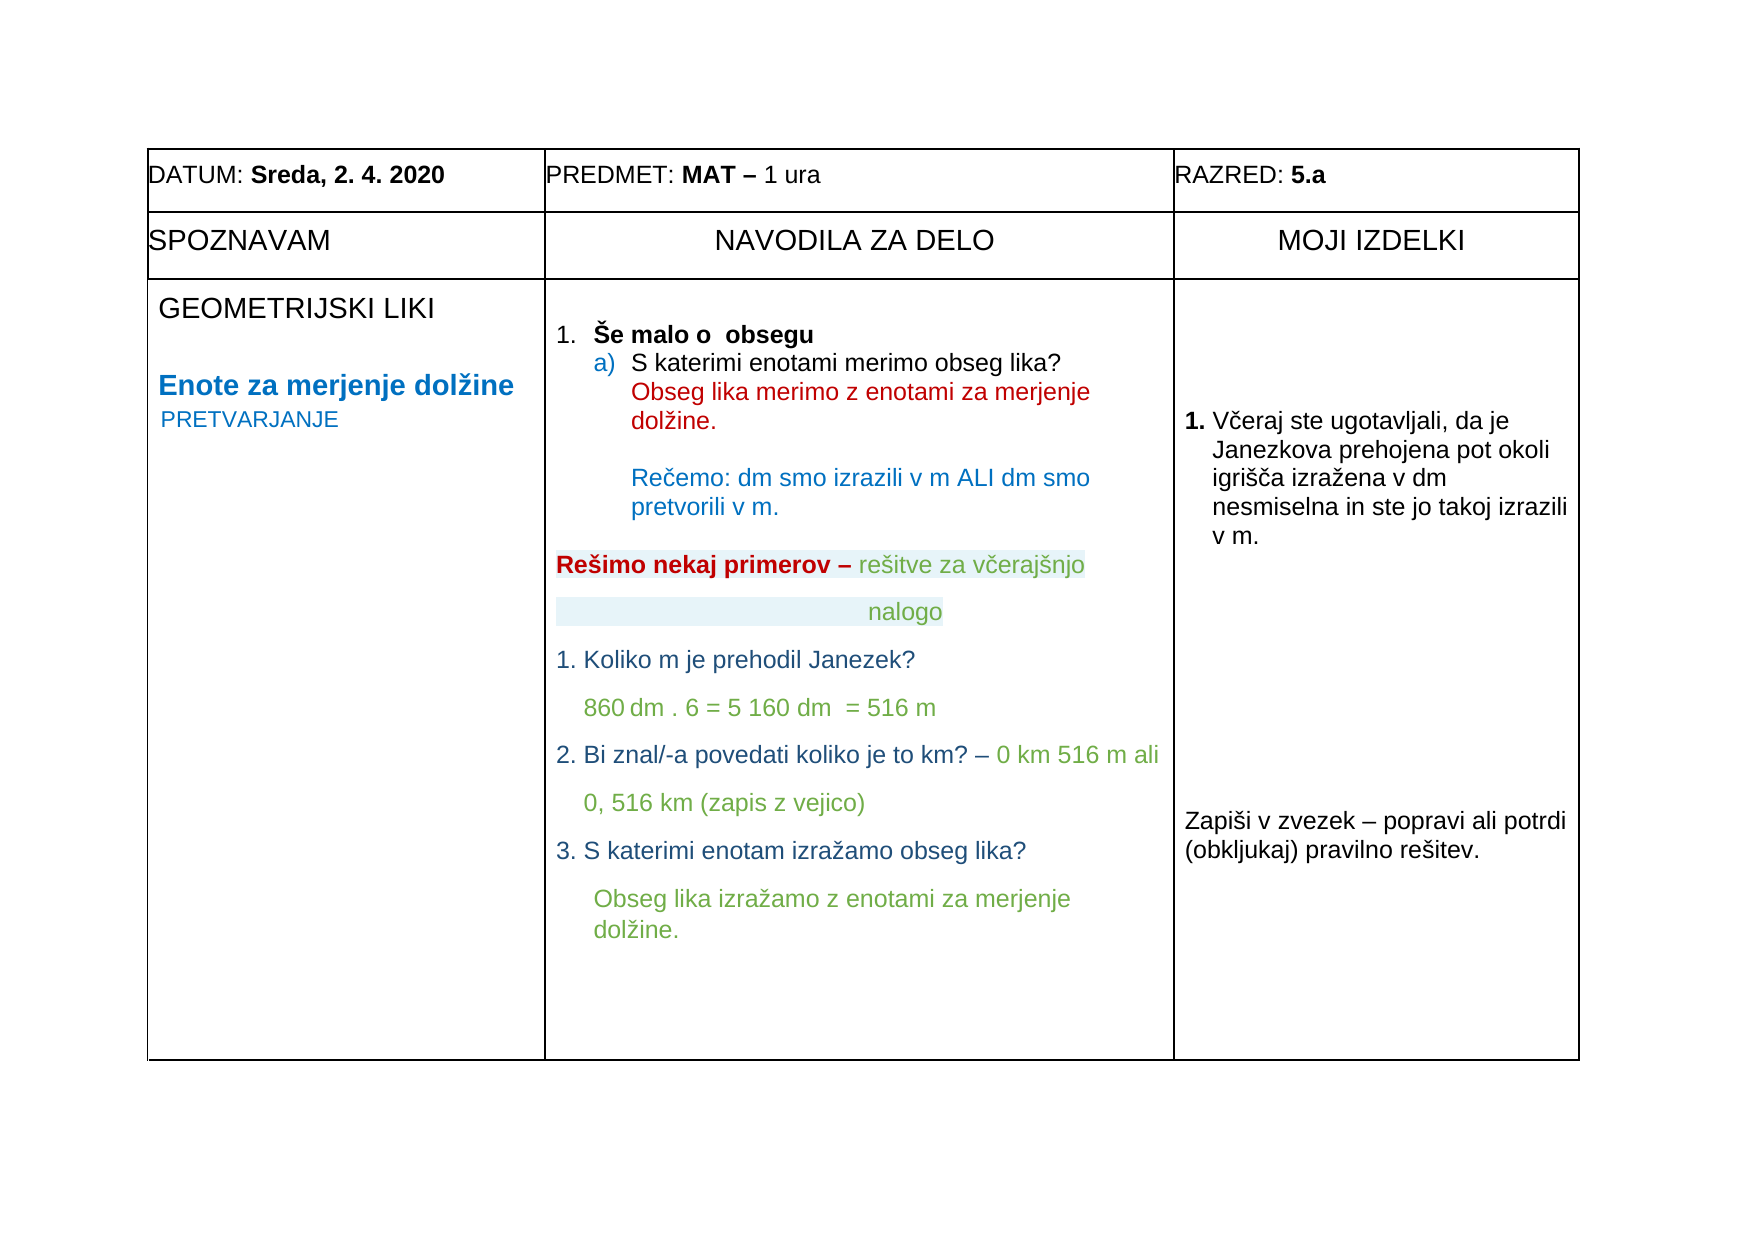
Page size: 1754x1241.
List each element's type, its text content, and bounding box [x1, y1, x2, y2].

table_cell MOJI IZDELKI [1175, 213, 1578, 278]
table_cell SPOZNAVAM [149, 213, 544, 278]
table_header PREDMET: MAT – 1 ura [546, 150, 1173, 211]
table_cell 1. Včeraj ste ugotavljali, da je Janezkova prehojena pot okoli igrišča izražena v dm nesmiselna in ste jo takoj izrazili v m. Zapiši v zvezek – popravi ali potrdi (obkljukaj) pravilno rešitev. [1175, 280, 1578, 1059]
table_header RAZRED: 5.a [1175, 150, 1578, 211]
table_cell Še malo o obsegu S katerimi enotami merimo obseg lika? Obseg lika merimo z enotami za merjenje dolžine. Rečemo: dm smo izrazili v m ALI dm smo pretvorili v m. Rešimo nekaj primerov – rešitve za včerajšnjo nalogo 1. Koliko m je prehodil Janezek? dm . 6 = 5 160 dm = 516 m 2. Bi znal/-a povedati koliko je to km? – 0 km 516 m ali 0, 516 km (zapis z vejico) 3. S katerimi enotam izražamo obseg lika? Obseg lika izražamo z enotami za merjenje dolžine. [546, 280, 1173, 1059]
table_cell GEOMETRIJSKI LIKI Enote za merjenje dolžine PRETVARJANJE [148, 280, 544, 1059]
table_cell NAVODILA ZA DELO [546, 213, 1173, 278]
table_header DATUM: Sreda, 2. 4. 2020 [149, 150, 544, 211]
